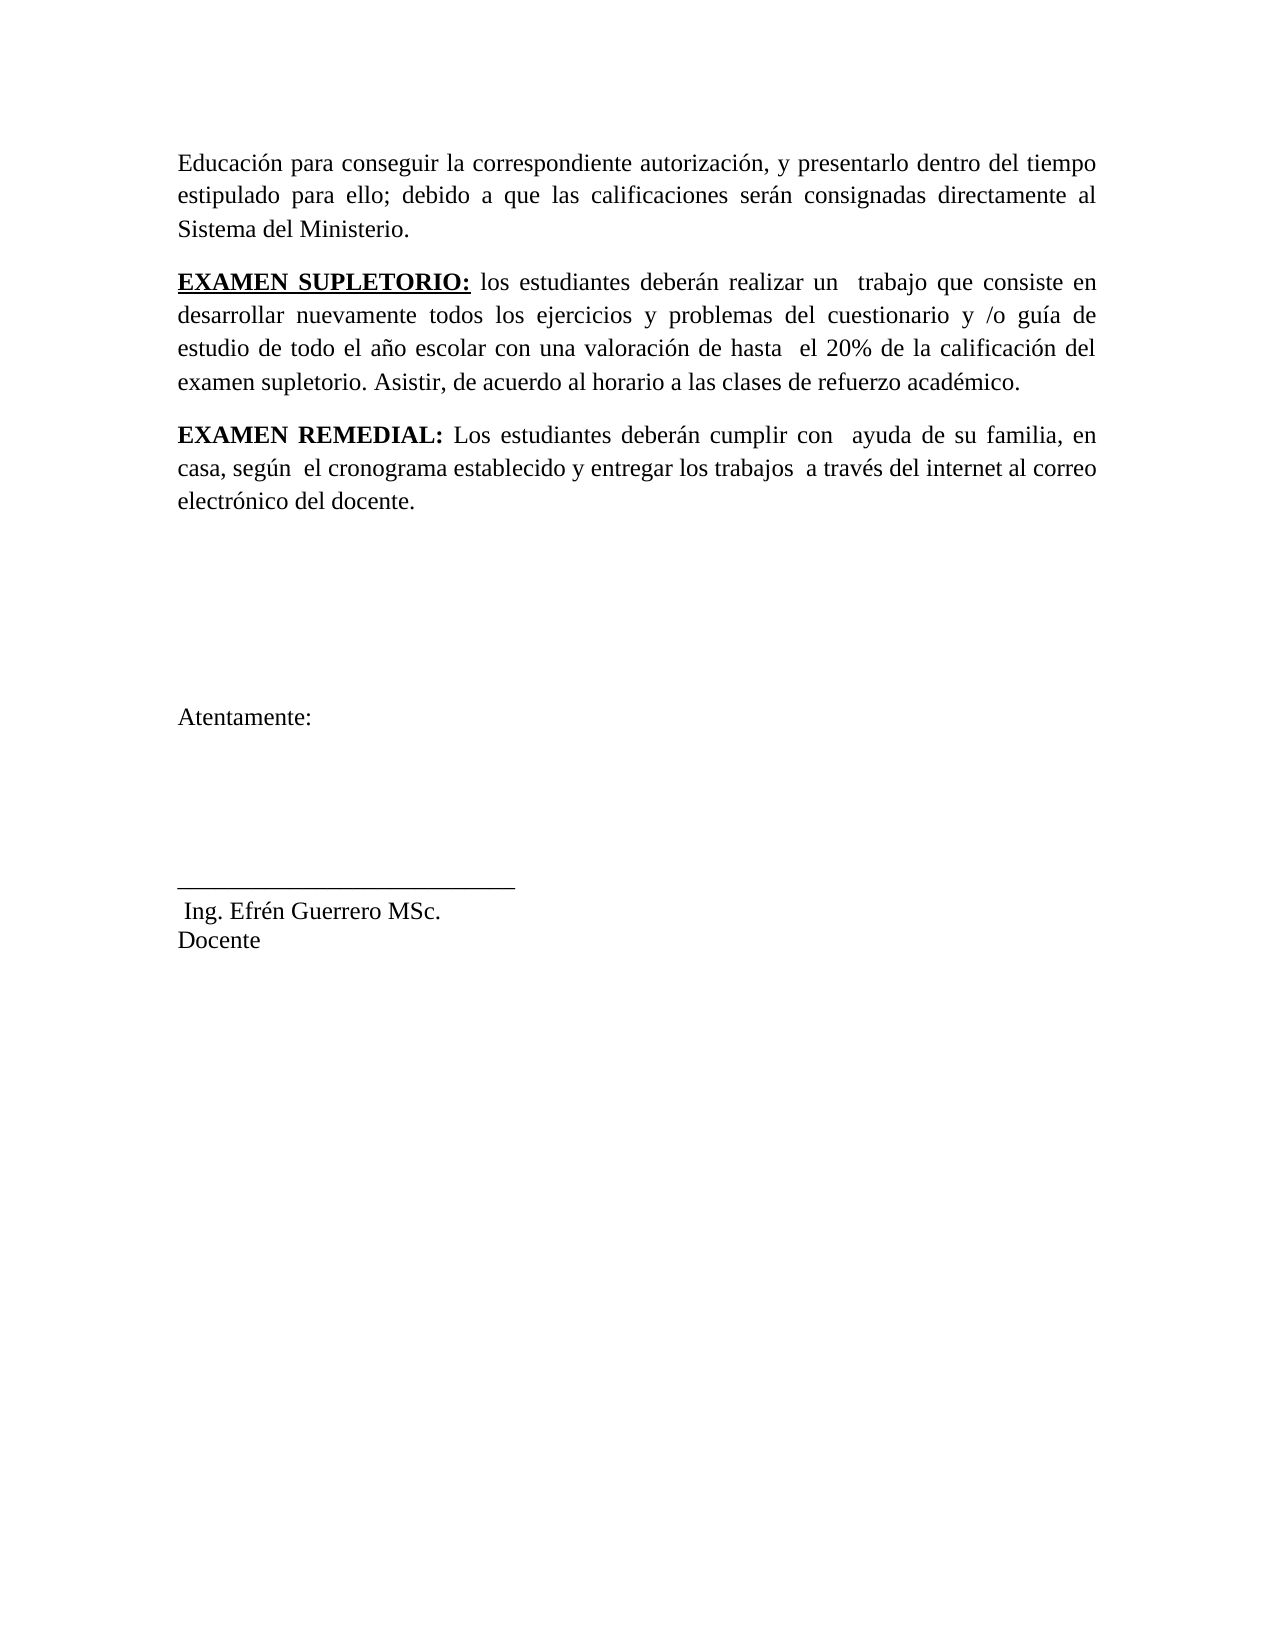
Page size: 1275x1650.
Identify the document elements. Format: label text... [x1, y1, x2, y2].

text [177, 148, 1098, 242]
text EXAMEN REMEDIAL: Los estudiantes deberán cumplir con ayuda de su familia, en casa, según el cronograma establecido y entregar los trabajos a través del internet al correo electrónico del docente. [177, 420, 1098, 515]
text Docente [177, 925, 1098, 954]
text ___________________________ [177, 863, 1098, 892]
text Ing. Efrén Guerrero MSc. [177, 896, 1098, 925]
text Atentamente: [177, 702, 1098, 731]
text EXAMEN SUPLETORIO: los estudiantes deberán realizar un trabajo que consiste en desarrollar nuevamente todos los ejercicios y problemas del cuestionario y /o guía de estudio de todo el año escolar con una valoración de hasta el 20% de la calificación del examen supletorio. Asistir, de acuerdo al horario a las clases de refuerzo académico. [177, 267, 1098, 395]
